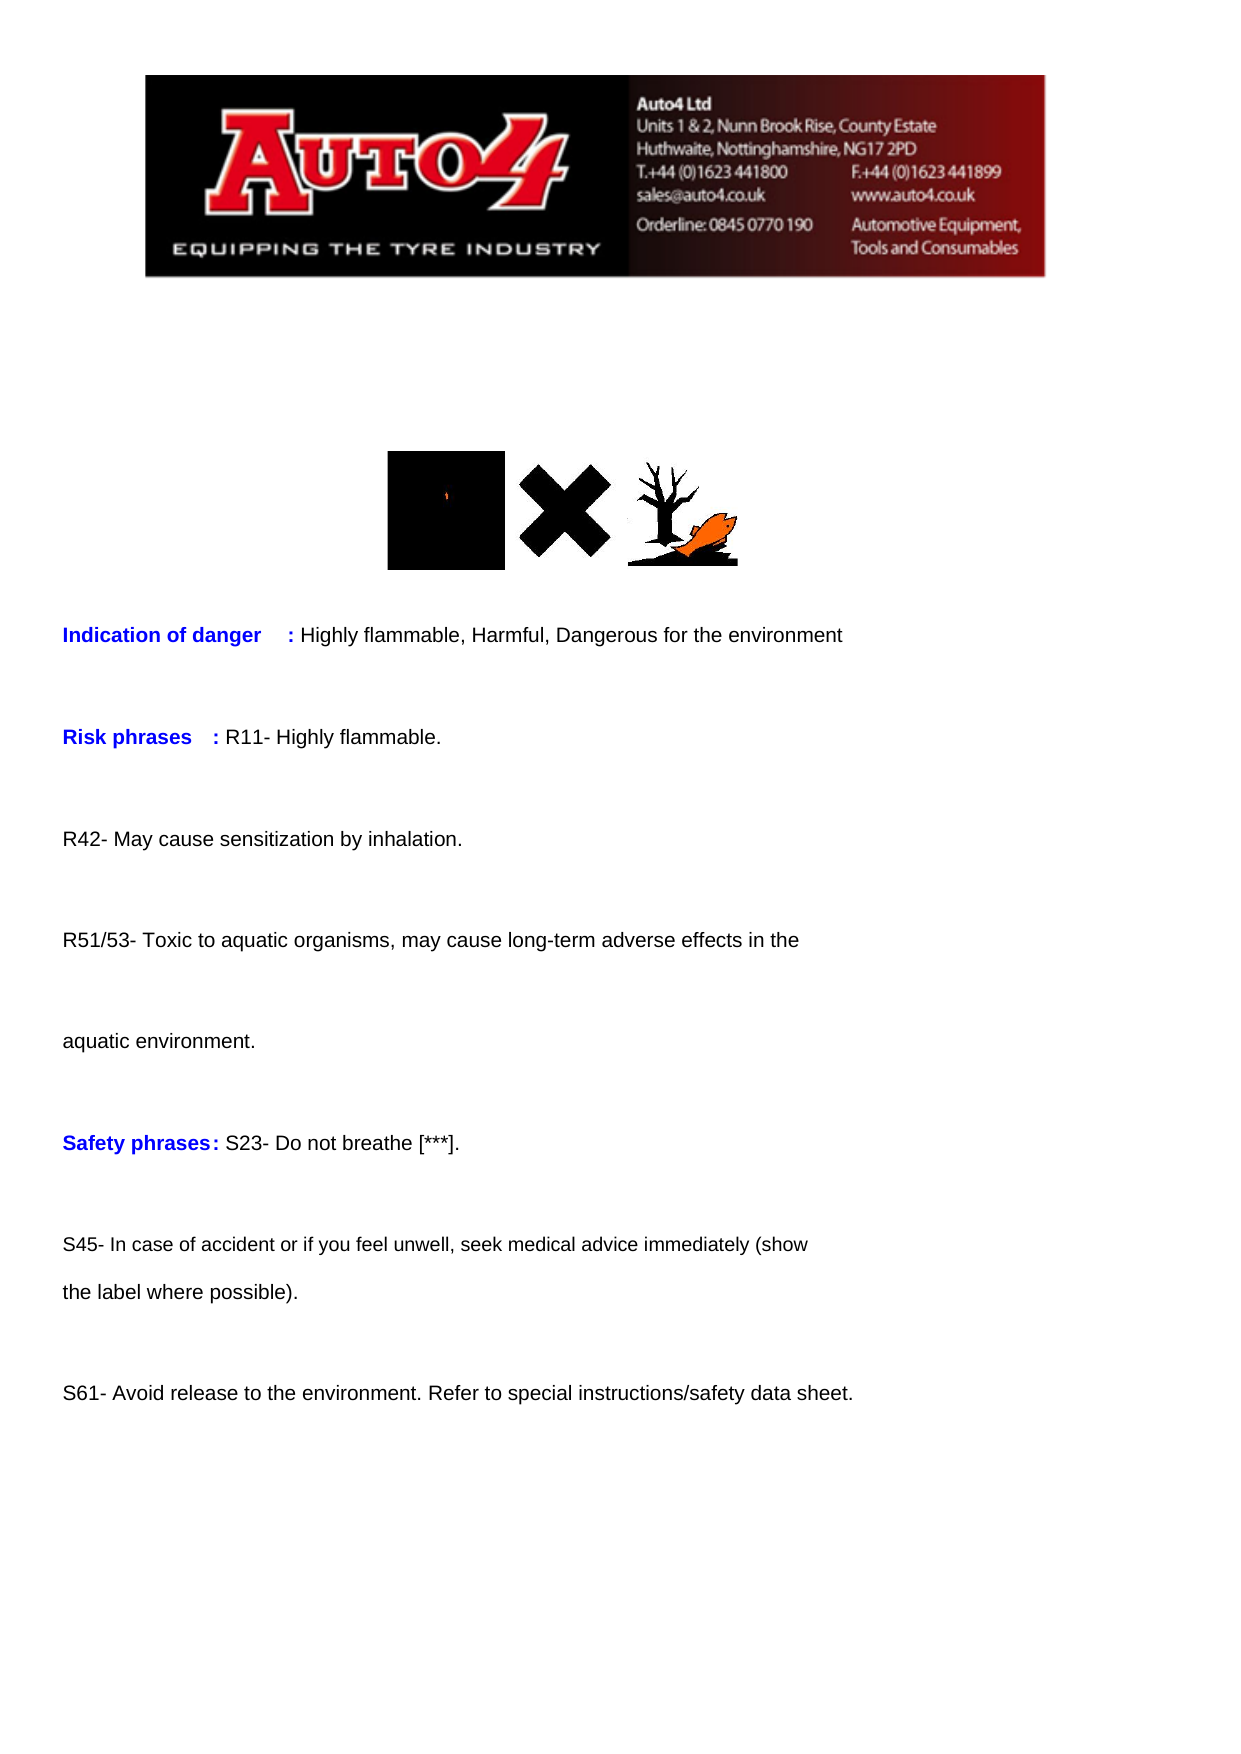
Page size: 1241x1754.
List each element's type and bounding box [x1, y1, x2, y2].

picture [145, 75, 1048, 280]
picture [387, 451, 738, 570]
